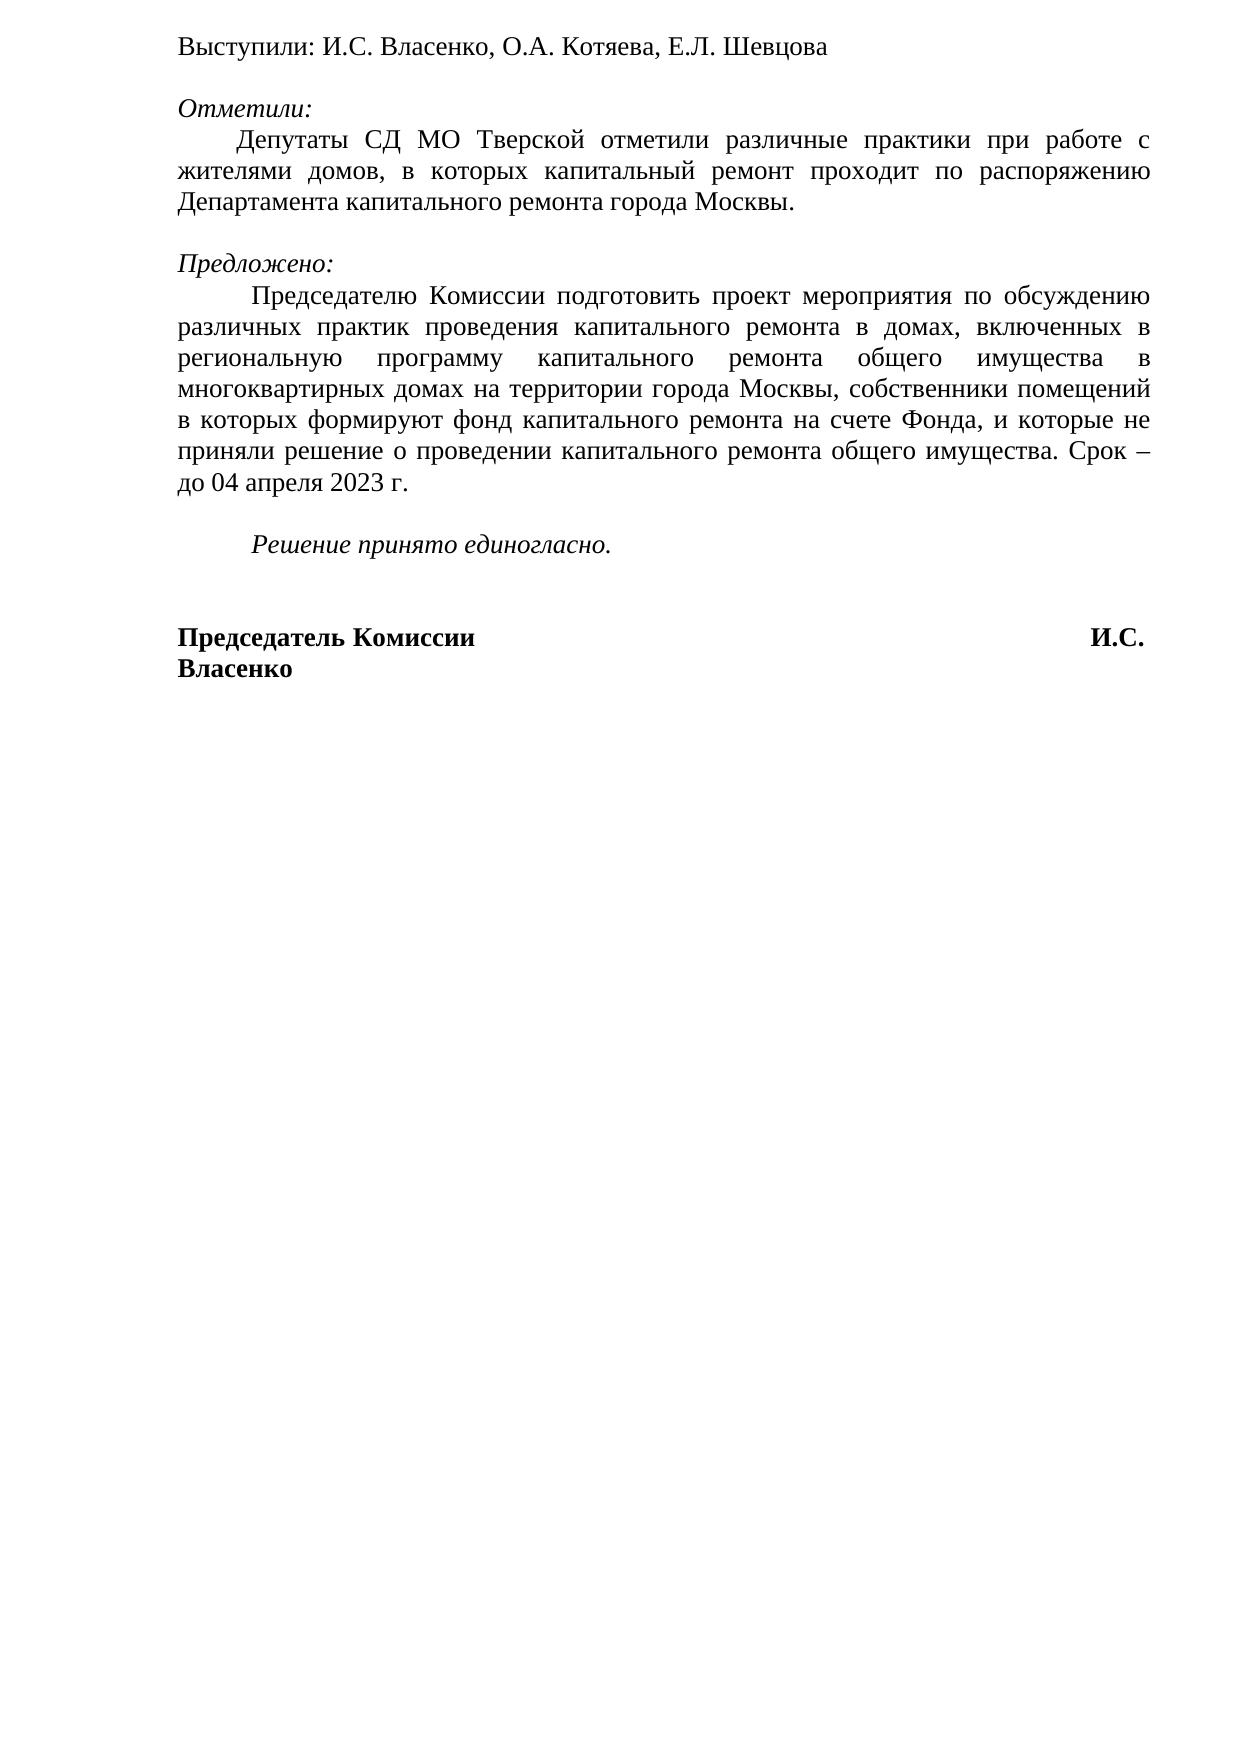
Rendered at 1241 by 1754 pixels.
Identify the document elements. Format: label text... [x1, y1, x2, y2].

text Выступили: И.С. Власенко, О.А. Котяева, Е.Л. Шевцова [177, 29, 1152, 61]
text Председатель Комиссии И.С. Власенко [177, 621, 1152, 684]
text Решение принято единогласно. [177, 528, 1152, 559]
text Председателю Комиссии подготовить проект мероприятия по обсуждению различных практик проведения капитального ремонта в домах, включенных в региональную программу капитального ремонта общего имущества в многоквартирных домах на территории города Москвы, собственники помещений в которых формируют фонд капитального ремонта на счете Фонда, и которые не приняли решение о проведении капитального ремонта общего имущества. Срок – до 04 апреля 2023 г. [177, 279, 1152, 497]
text Предложено: [177, 248, 1152, 279]
text Отметили: [177, 92, 1152, 123]
text Депутаты СД МО Тверской отметили различные практики при работе с жителями домов, в которых капитальный ремонт проходит по распоряжению Департамента капитального ремонта города Москвы. [177, 123, 1152, 216]
